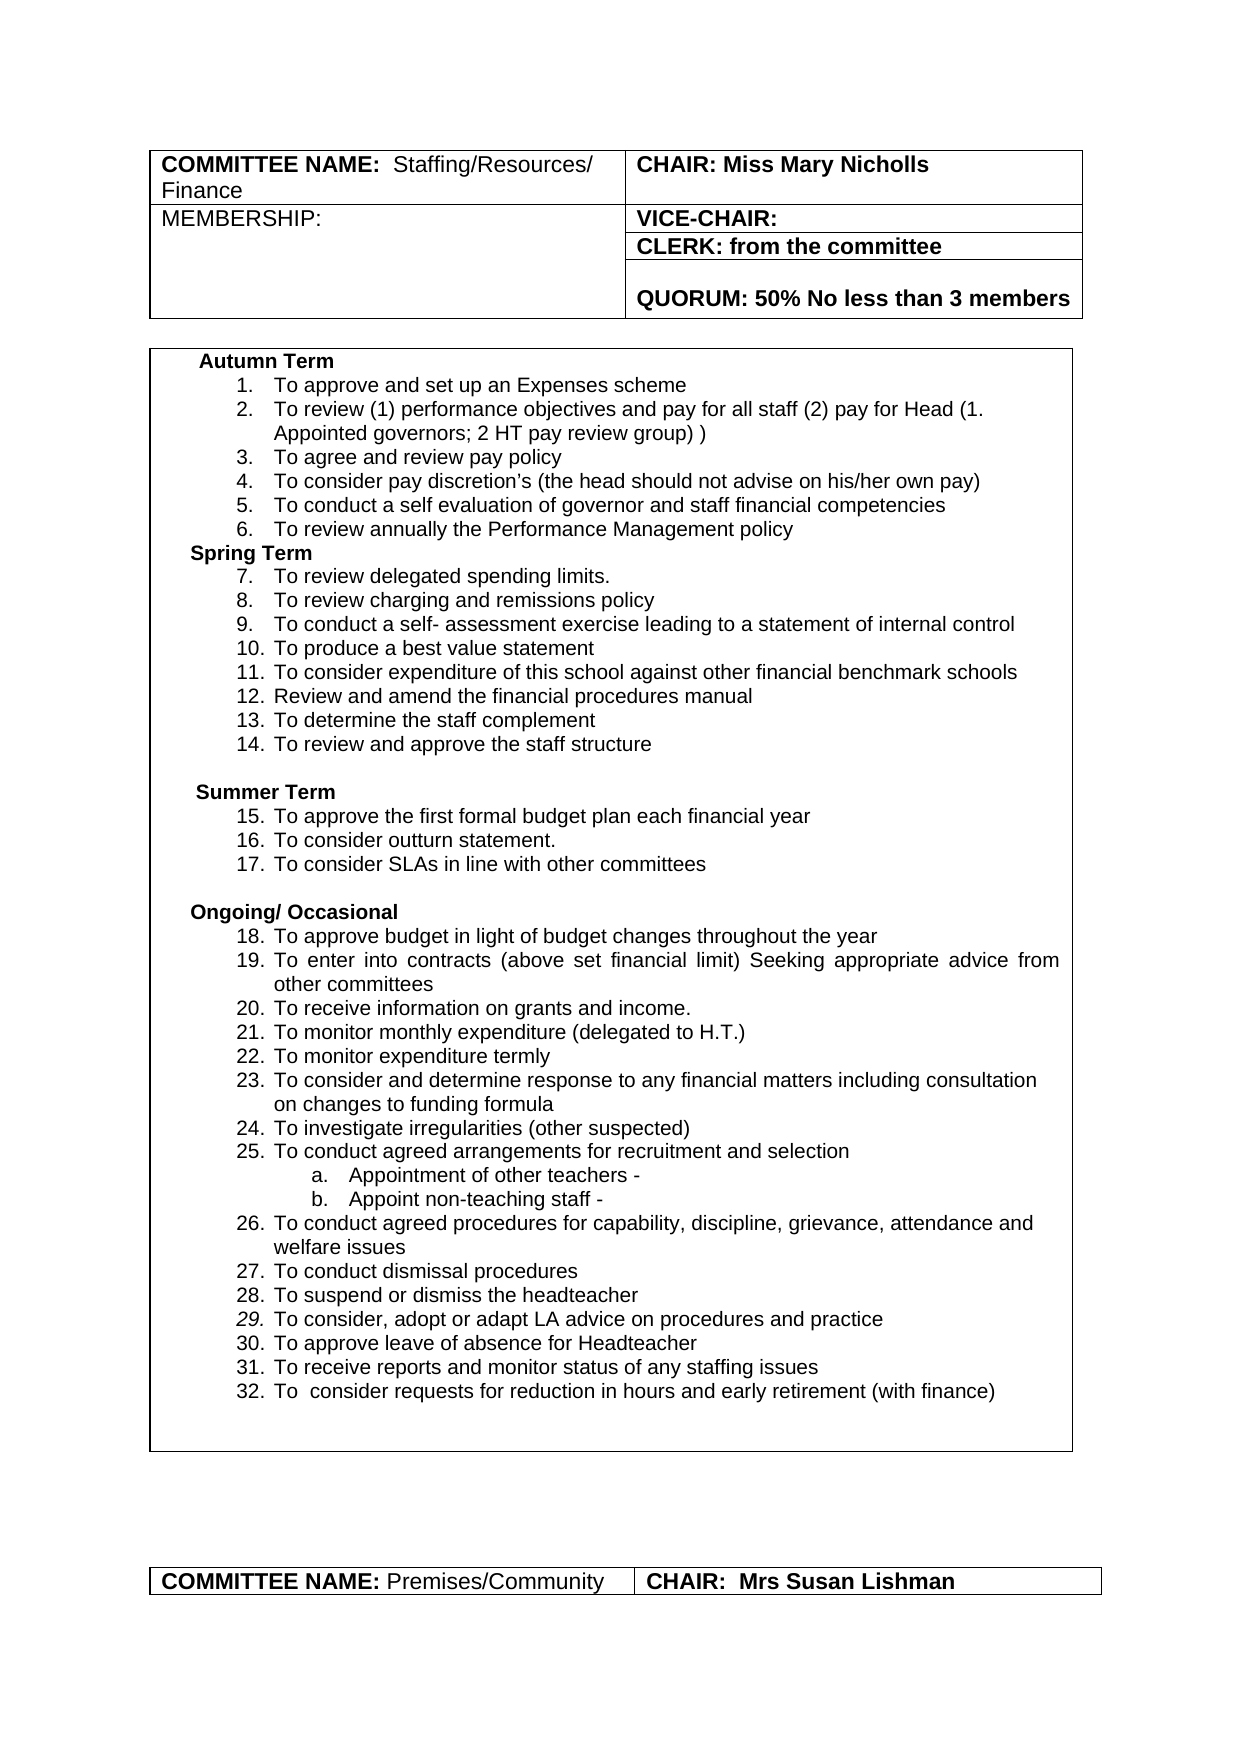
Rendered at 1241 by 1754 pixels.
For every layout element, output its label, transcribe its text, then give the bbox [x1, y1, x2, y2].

table_header COMMITTEE NAME: Premises/Community [151, 1568, 634, 1594]
table_cell QUORUM: 50% No less than 3 members [626, 260, 1082, 318]
table_header Autumn Term To approve and set up an Expenses scheme To review (1) performance objectives and pay for all staff (2) pay for Head (1. Appointed governors; 2 HT pay review group) ) To agree and review pay policy To consider pay discretion’s (the head should not advise on his/her own pay) To conduct a self evaluation of governor and staff financial competencies To review annually the Performance Management policy Spring Term To review delegated spending limits. To review charging and remissions policy To conduct a self- assessment exercise leading to a statement of internal control To produce a best value statement To consider expenditure of this school against other financial benchmark schools Review and amend the financial procedures manual To determine the staff complement To review and approve the staff structure Summer Term To approve the first formal budget plan each financial year To consider outturn statement. To consider SLAs in line with other committees Ongoing/ Occasional To approve budget in light of budget changes throughout the year To enter into contracts (above set financial limit) Seeking appropriate advice from other committees To receive information on grants and income. To monitor monthly expenditure (delegated to H.T.) To monitor expenditure termly To consider and determine response to any financial matters including consultation on changes to funding formula To investigate irregularities (other suspected) To conduct agreed arrangements for recruitment and selection Appointment of other teachers - Appoint non-teaching staff - To conduct agreed procedures for capability, discipline, grievance, attendance and welfare issues To conduct dismissal procedures To suspend or dismiss the headteacher To consider, adopt or adapt LA advice on procedures and practice To approve leave of absence for Headteacher To receive reports and monitor status of any staffing issues To consider requests for reduction in hours and early retirement (with finance) [151, 349, 1072, 1451]
table_cell MEMBERSHIP: [151, 205, 625, 318]
table_cell CLERK: from the committee [626, 233, 1082, 259]
table_cell VICE-CHAIR: [626, 205, 1082, 232]
table_header CHAIR: Miss Mary Nicholls [626, 151, 1082, 204]
table_header COMMITTEE NAME: Staffing/Resources/ Finance [151, 151, 625, 204]
table_header CHAIR: Mrs Susan Lishman [635, 1568, 1101, 1594]
